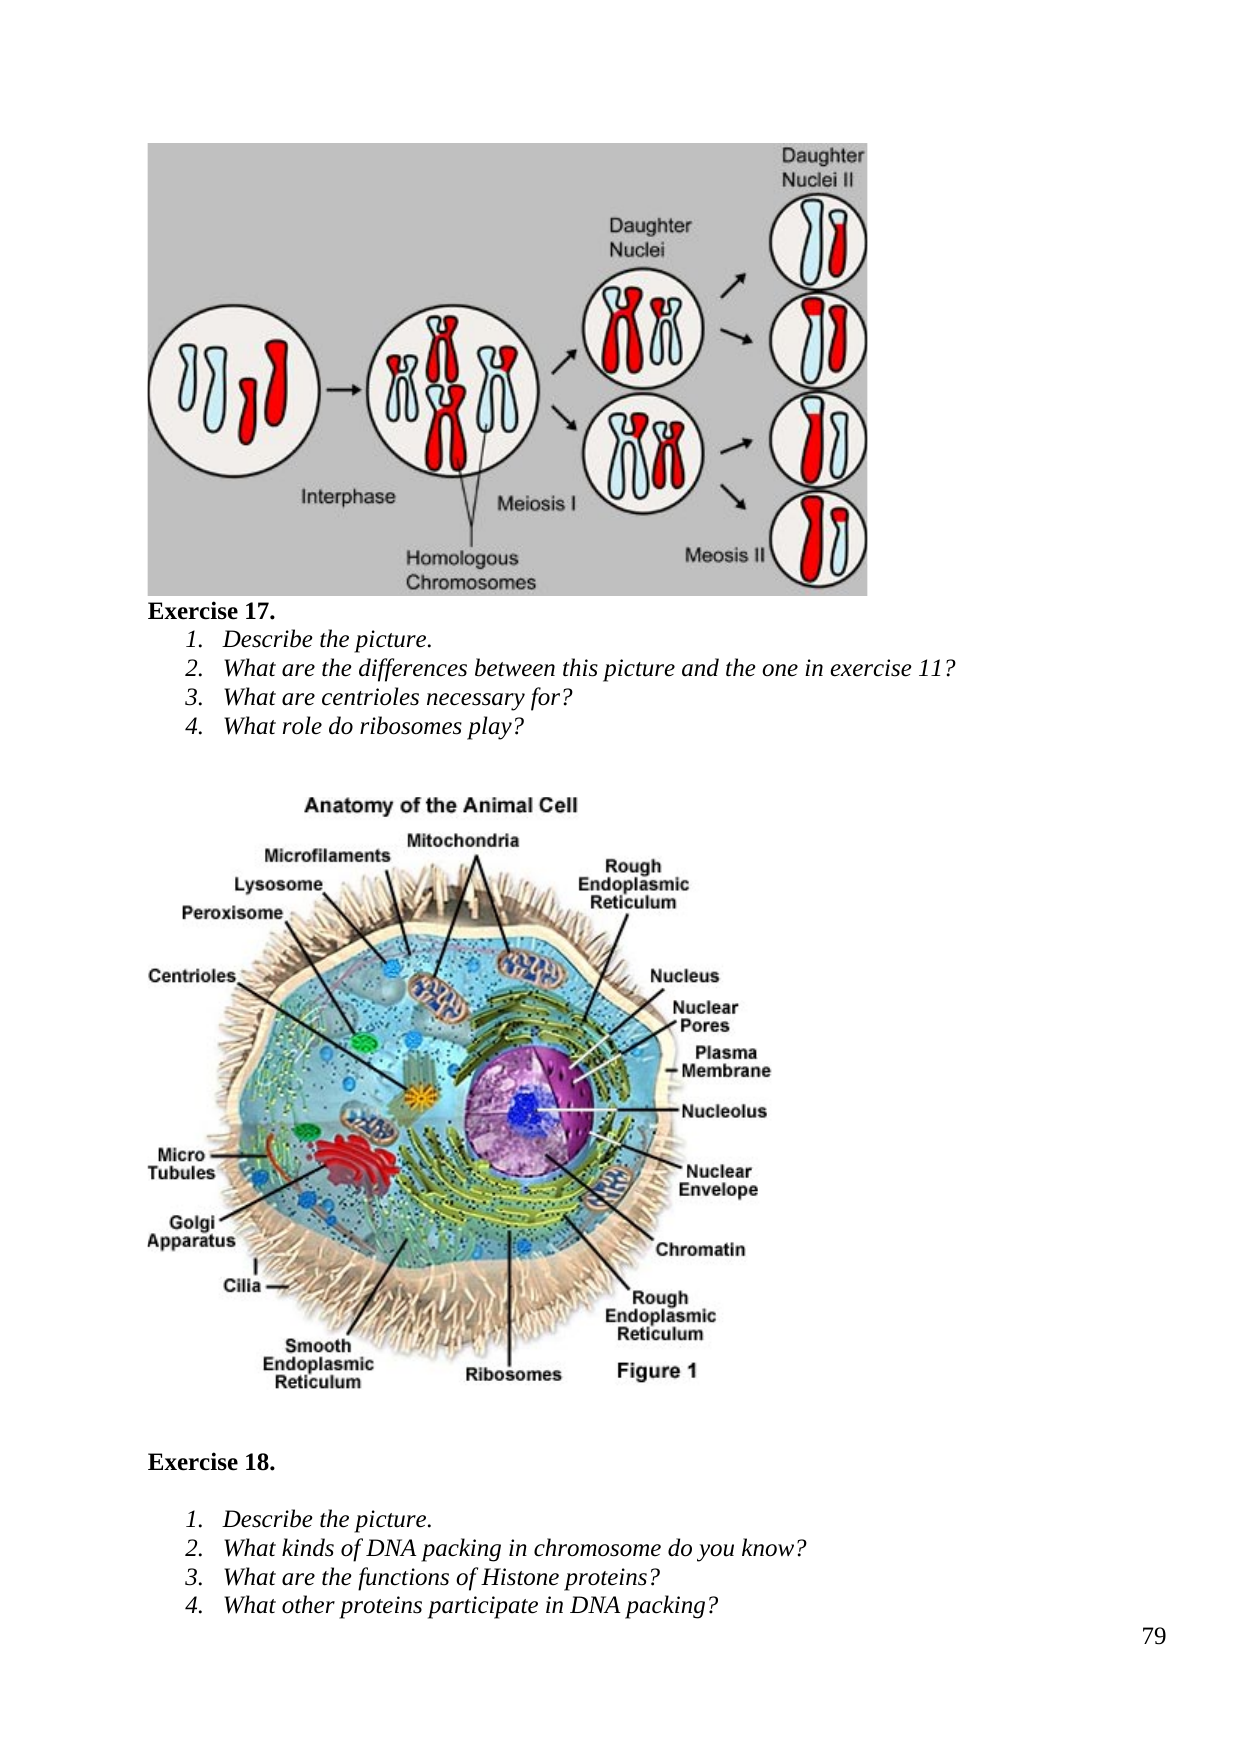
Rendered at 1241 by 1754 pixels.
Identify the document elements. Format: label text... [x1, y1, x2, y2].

list What are the functions of Histone proteins? [185, 1562, 1166, 1591]
list Describe the picture. [185, 1504, 1166, 1533]
list Describe the picture. [185, 624, 1166, 653]
picture [147, 797, 773, 1390]
list What kinds of DNA packing in chromosome do you know? [185, 1533, 1166, 1562]
text Exercise 17. [148, 596, 1166, 624]
list What are the differences between this picture and the one in exercise 11? [185, 653, 1166, 682]
picture [147, 143, 868, 596]
list What are centrioles necessary for? [185, 682, 1166, 711]
list What role do ribosomes play? [185, 711, 1166, 739]
list What other proteins participate in DNA packing? [185, 1591, 1166, 1619]
text Exercise 18. [148, 1447, 1166, 1476]
